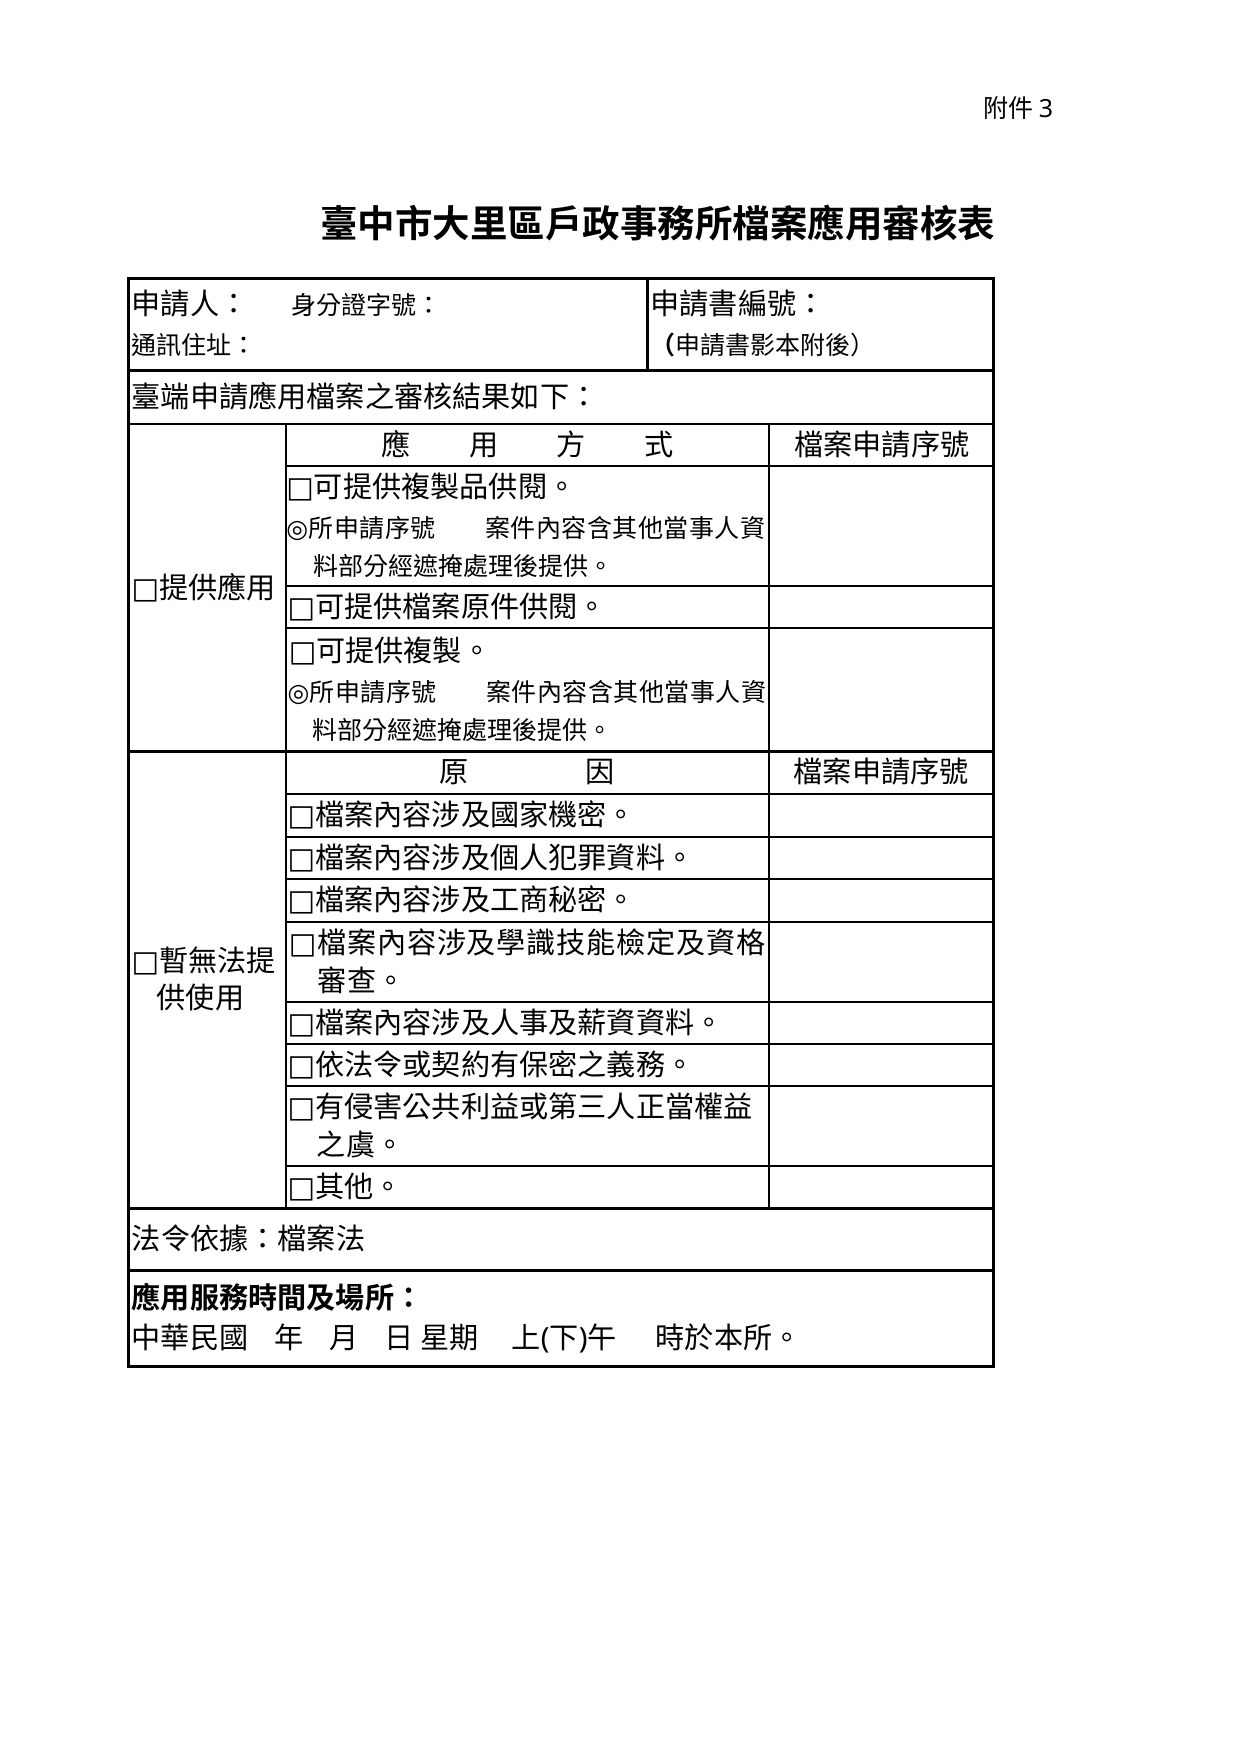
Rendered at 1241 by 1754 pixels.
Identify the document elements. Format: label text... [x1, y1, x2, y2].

table_cell □可提供複製。 ◎所申請序號 案件內容含其他當事人資料部分經遮掩處理後提供。 [287, 629, 768, 750]
table_cell [770, 1087, 992, 1165]
table_cell □提供應用 [130, 425, 285, 750]
table_cell [770, 838, 992, 878]
table_cell [770, 587, 992, 627]
table_cell □檔案內容涉及個人犯罪資料。 [287, 838, 768, 878]
table_cell 應 用 方 式 [287, 425, 768, 465]
table_cell [770, 1167, 992, 1207]
table_header 申請書編號： （申請書影本附後） [649, 280, 992, 368]
table_cell 檔案申請序號 [770, 425, 992, 465]
table_cell □檔案內容涉及國家機密。 [287, 795, 768, 836]
table_cell [770, 1003, 992, 1043]
table_cell □可提供檔案原件供閱。 [287, 587, 768, 627]
table_cell [770, 1045, 992, 1085]
table_cell 法令依據：檔案法 [130, 1210, 992, 1269]
table_cell □檔案內容涉及人事及薪資資料。 [287, 1003, 768, 1043]
table_cell 臺端申請應用檔案之審核結果如下： [130, 372, 992, 423]
table_cell □檔案內容涉及工商秘密。 [287, 880, 768, 921]
table_cell 原 因 [287, 753, 768, 792]
table_cell [770, 923, 992, 1001]
table_cell 檔案申請序號 [770, 753, 992, 792]
table_cell □暫無法提供使用 [130, 753, 285, 1207]
table_cell □其他。 [287, 1167, 768, 1207]
table_cell □檔案內容涉及學識技能檢定及資格審查。 [287, 923, 768, 1001]
table_cell [770, 629, 992, 750]
table_header 申請人： 身分證字號： 通訊住址： [130, 280, 646, 368]
table_cell □可提供複製品供閱。 ◎所申請序號 案件內容含其他當事人資料部分經遮掩處理後提供。 [287, 467, 768, 585]
table_cell □依法令或契約有保密之義務。 [287, 1045, 768, 1085]
text 臺中市大里區戶政事務所檔案應用審核表 [187, 183, 1053, 258]
table_cell [770, 795, 992, 836]
table_cell [770, 467, 992, 585]
table_cell [770, 880, 992, 921]
table_cell 應用服務時間及場所： 中華民國 年 月 日 星期 上(下)午 時於本所。 [130, 1272, 992, 1365]
table_cell □有侵害公共利益或第三人正當權益之虞。 [287, 1087, 768, 1165]
